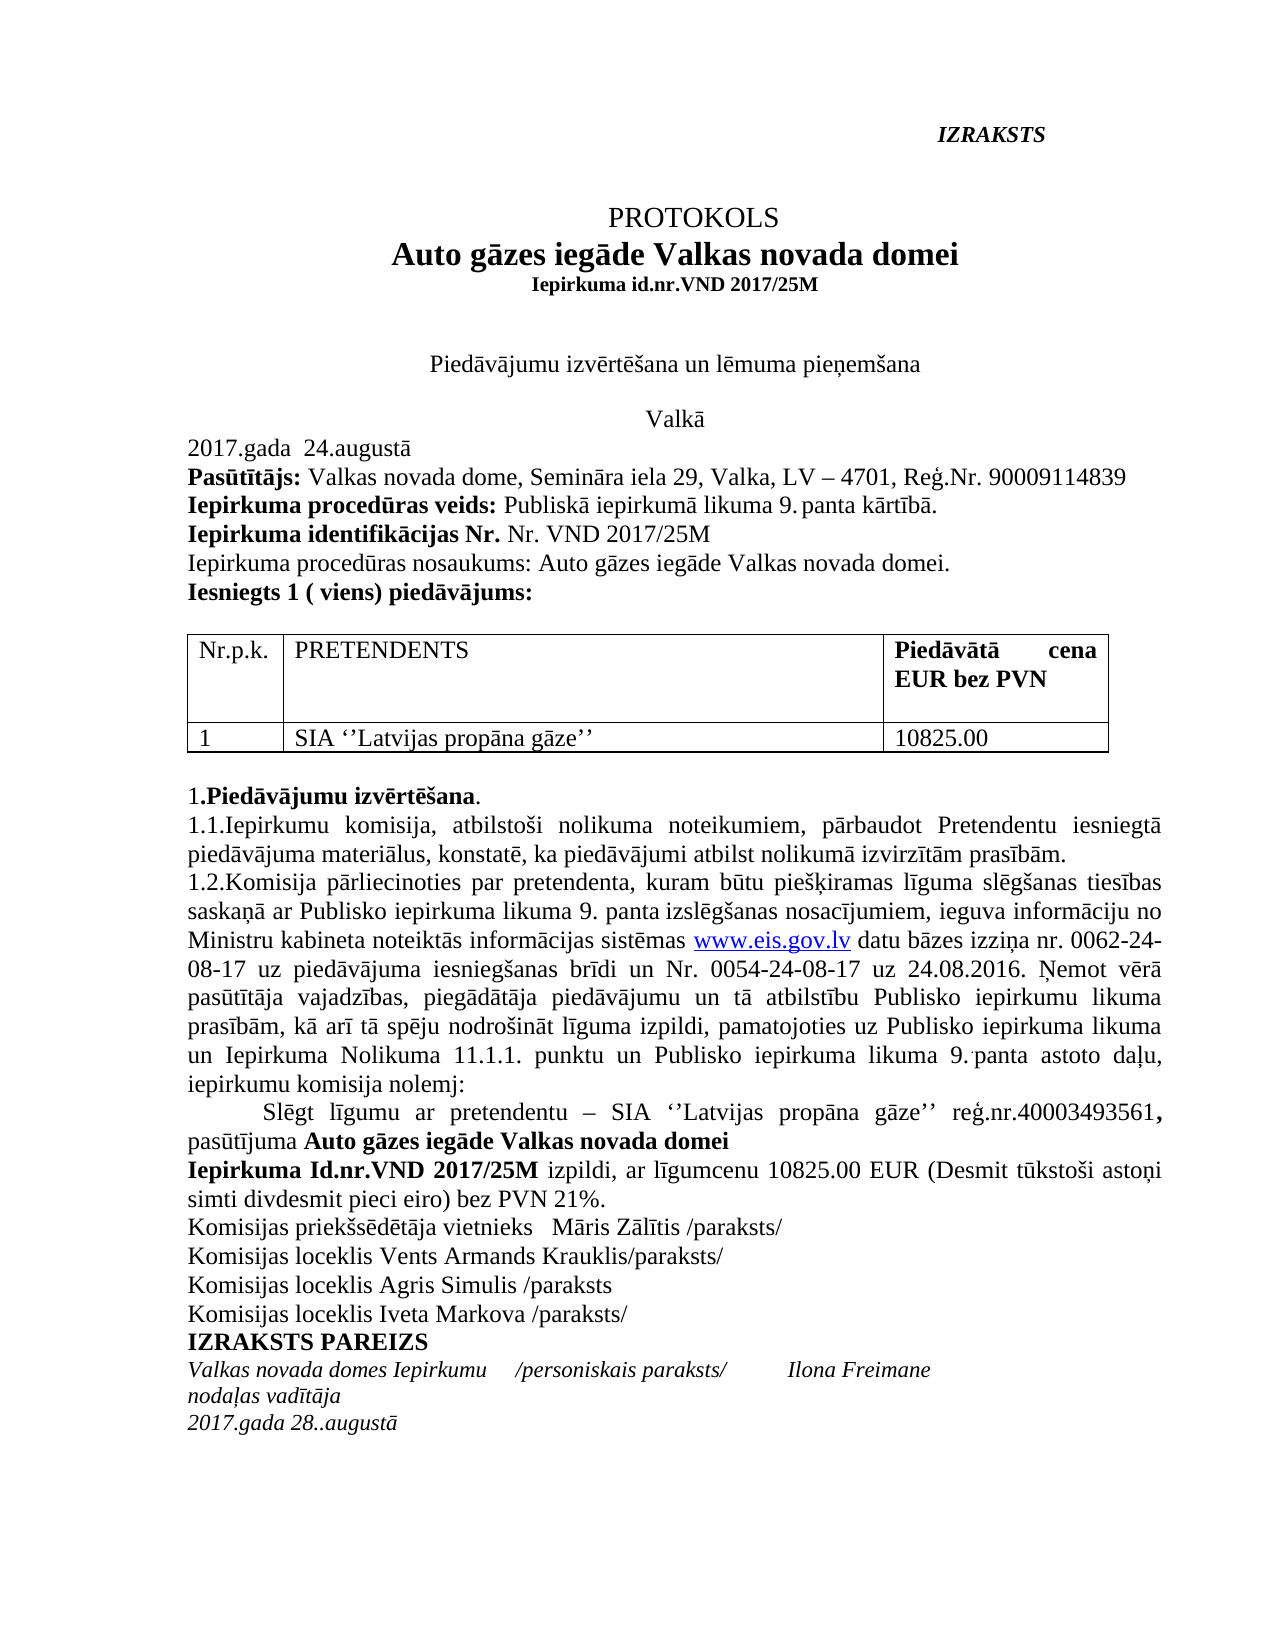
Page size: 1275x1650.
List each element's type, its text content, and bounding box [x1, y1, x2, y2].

text Valkā [187, 404, 1162, 433]
text Iepirkuma Id.nr.VND 2017/25M izpildi, ar līgumcenu 10825.00 EUR (Desmit tūkstoši astoņi simti divdesmit pieci eiro) bez PVN 21%. [187, 1155, 1162, 1212]
text Iepirkuma id.nr.VND 2017/25M [187, 272, 1162, 296]
text Komisijas priekšsēdētāja vietnieks Māris Zālītis /paraksts/ [187, 1212, 1162, 1241]
text 2017.gada 24.augustā [187, 433, 1162, 462]
text Auto gāzes iegāde Valkas novada domei [187, 234, 1162, 272]
text Komisijas loceklis Vents Armands Krauklis/paraksts/ [187, 1241, 1162, 1270]
table_header Nr.p.k. [188, 635, 283, 722]
table_cell 10825.00 [884, 723, 1108, 751]
text nodaļas vadītāja [187, 1383, 1162, 1409]
text Komisijas loceklis Iveta Markova /paraksts/ [187, 1299, 1162, 1327]
text Iepirkuma procedūras veids: Publiskā iepirkumā likuma 9. panta kārtībā. [187, 491, 1162, 519]
text IZRAKSTS PAREIZS [187, 1327, 1162, 1356]
text 1.2.Komisija pārliecinoties par pretendenta, kuram būtu piešķiramas līguma slēgšanas tiesības saskaņā ar Publisko iepirkuma likuma 9. panta izslēgšanas nosacījumiem, ieguva informāciju no Ministru kabineta noteiktās informācijas sistēmas www.eis.gov.lv datu bāzes izziņa nr. 0062-24-08-17 uz piedāvājuma iesniegšanas brīdi un Nr. 0054-24-08-17 uz 24.08.2016. Ņemot vērā pasūtītāja vajadzības, piegādātāja piedāvājumu un tā atbilstību Publisko iepirkumu likuma prasībām, kā arī tā spēju nodrošināt līguma izpildi, pamatojoties uz Publisko iepirkuma likuma un Iepirkuma Nolikuma 11.1.1. punktu un Publisko iepirkuma likuma 9..panta astoto daļu, iepirkumu komisija nolemj: [187, 867, 1162, 1097]
text 1.Piedāvājumu izvērtēšana. [187, 781, 1162, 810]
text 2017.gada 28..augustā [187, 1409, 1162, 1462]
table_cell 1 [188, 723, 283, 751]
table_header PRETENDENTS [284, 635, 883, 722]
text Komisijas loceklis Agris Simulis /paraksts [187, 1270, 1162, 1299]
text PROTOKOLS [187, 201, 1162, 234]
text Pasūtītājs: Valkas novada dome, Semināra iela 29, Valka, LV – 4701, Reģ.Nr. 90009114839 [187, 462, 1162, 491]
text Slēgt līgumu ar pretendentu – SIA ‘’Latvijas propāna gāze’’ reģ.nr.40003493561, pasūtījuma Auto gāzes iegāde Valkas novada domei [187, 1097, 1162, 1155]
text Iesniegts 1 ( viens) piedāvājums: [187, 577, 1162, 606]
text Iepirkuma procedūras nosaukums: Auto gāzes iegāde Valkas novada domei. [187, 548, 1162, 577]
table_header Piedāvātā cena EUR bez PVN [884, 635, 1108, 722]
text 1.1.Iepirkumu komisija, atbilstoši nolikuma noteikumiem, pārbaudot Pretendentu iesniegtā piedāvājuma materiālus, konstatē, ka piedāvājumi atbilst nolikumā izvirzītām prasībām. [187, 810, 1162, 867]
text Valkas novada domes Iepirkumu /personiskais paraksts/ Ilona Freimane [187, 1356, 1162, 1383]
text Piedāvājumu izvērtēšana un lēmuma pieņemšana [187, 349, 1162, 378]
text Iepirkuma identifikācijas Nr. Nr. VND 2017/25M [187, 519, 1162, 548]
text IZRAKSTS [187, 121, 1162, 148]
table_cell SIA ‘’Latvijas propāna gāze’’ [284, 723, 883, 751]
